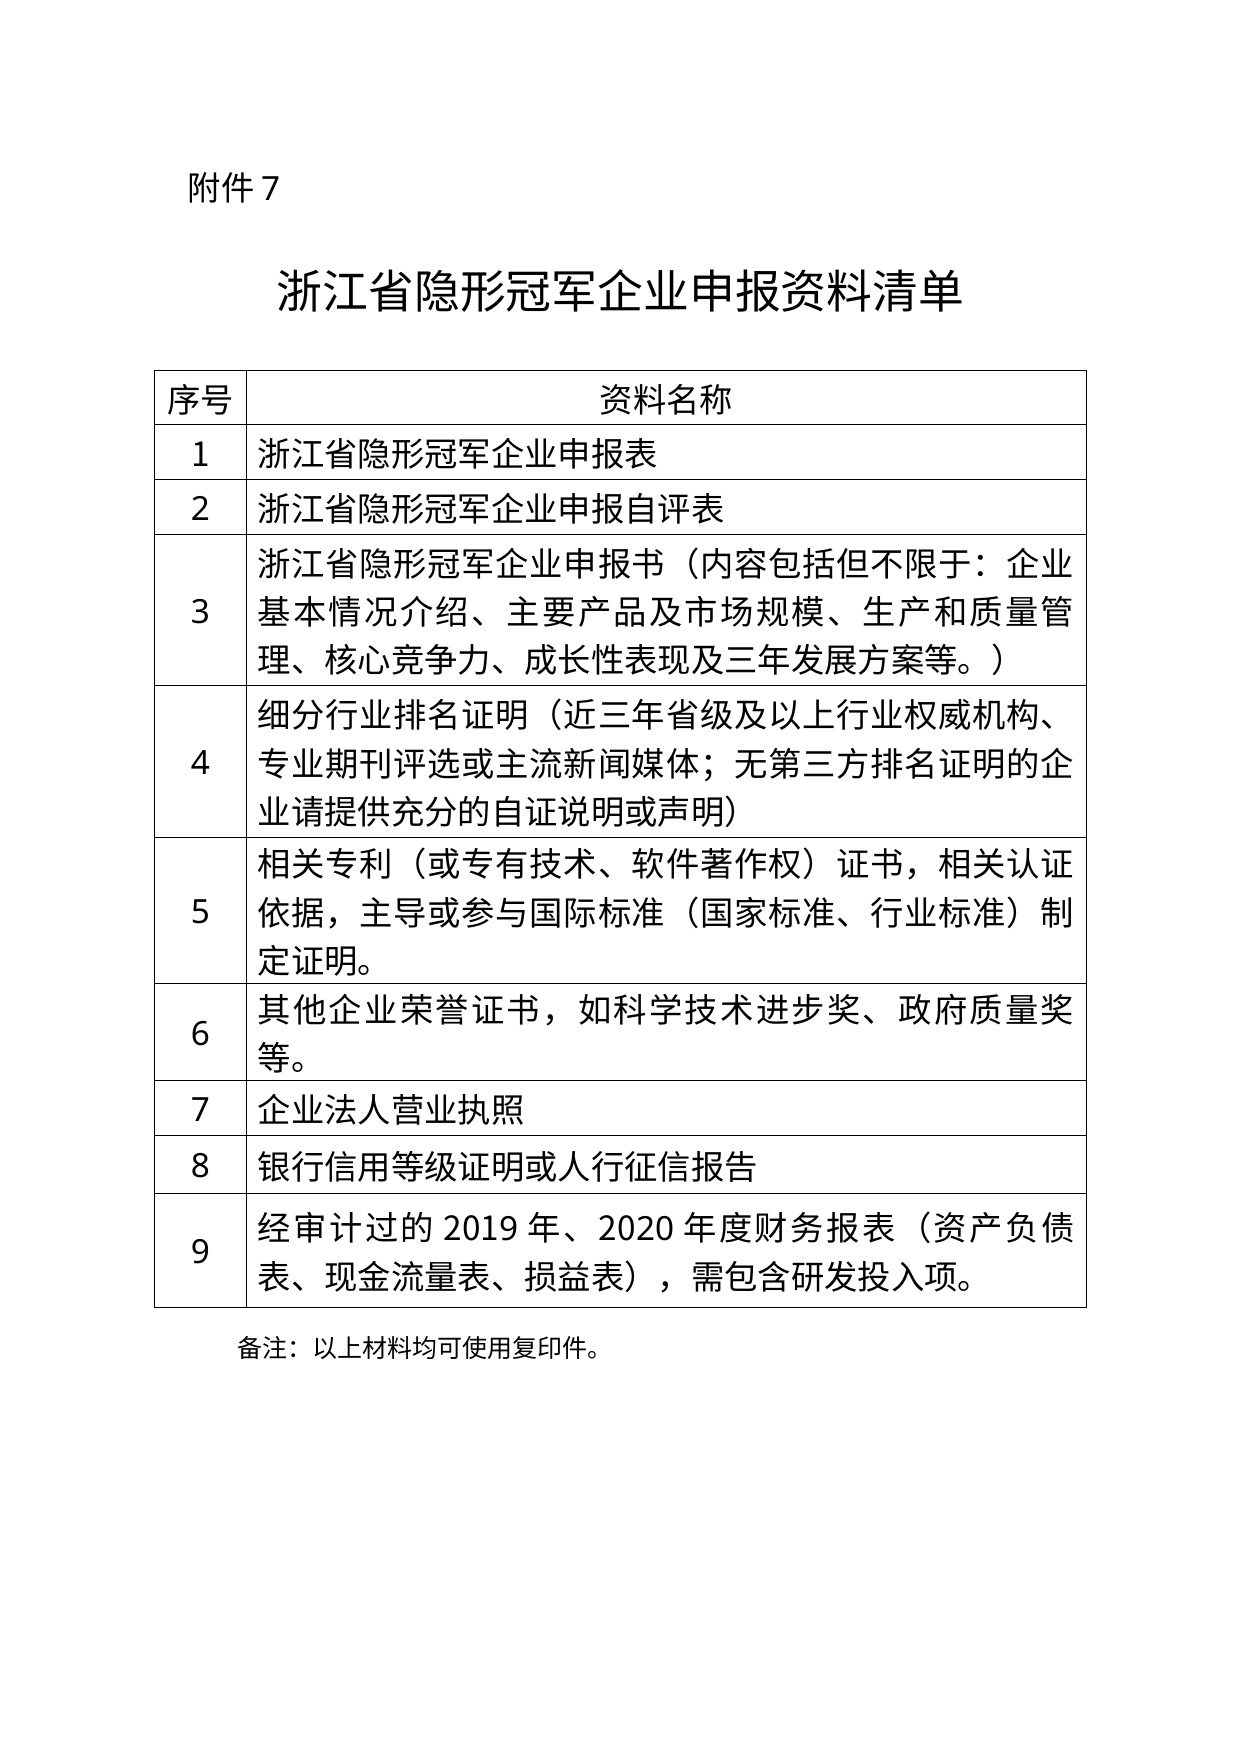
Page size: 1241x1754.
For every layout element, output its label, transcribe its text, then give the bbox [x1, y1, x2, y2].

table_cell 企业法人营业执照 [247, 1081, 1086, 1135]
table_cell 6 [155, 984, 246, 1080]
table_cell 5 [155, 838, 246, 983]
table_cell 其他企业荣誉证书，如科学技术进步奖、政府质量奖等。 [247, 984, 1086, 1080]
table_cell 浙江省隐形冠军企业申报表 [247, 425, 1086, 479]
table_cell 7 [155, 1081, 246, 1135]
table_cell 浙江省隐形冠军企业申报书（内容包括但不限于：企业基本情况介绍、主要产品及市场规模、生产和质量管理、核心竞争力、成长性表现及三年发展方案等。） [247, 535, 1086, 685]
table_cell 1 [155, 425, 246, 479]
text 备注：以上材料均可使用复印件。 [187, 1328, 1053, 1365]
table_cell 4 [155, 686, 246, 837]
table_cell 8 [155, 1136, 246, 1193]
table_cell 细分行业排名证明（近三年省级及以上行业权威机构、专业期刊评选或主流新闻媒体；无第三方排名证明的企业请提供充分的自证说明或声明） [247, 686, 1086, 837]
table_cell 银行信用等级证明或人行征信报告 [247, 1136, 1086, 1193]
table_cell 2 [155, 480, 246, 534]
table_header 序号 [155, 371, 246, 423]
table_cell 9 [155, 1194, 246, 1307]
text 附件7 [187, 162, 1053, 210]
table_cell 相关专利（或专有技术、软件著作权）证书，相关认证依据，主导或参与国际标准（国家标准、行业标准）制定证明。 [247, 838, 1086, 983]
table_cell 浙江省隐形冠军企业申报自评表 [247, 480, 1086, 534]
table_header 资料名称 [247, 371, 1086, 423]
table_cell 3 [155, 535, 246, 685]
table_cell 经审计过的2019年、2020年度财务报表（资产负债表、现金流量表、损益表），需包含研发投入项。 [247, 1194, 1086, 1307]
text 浙江省隐形冠军企业申报资料清单 [187, 256, 1053, 322]
